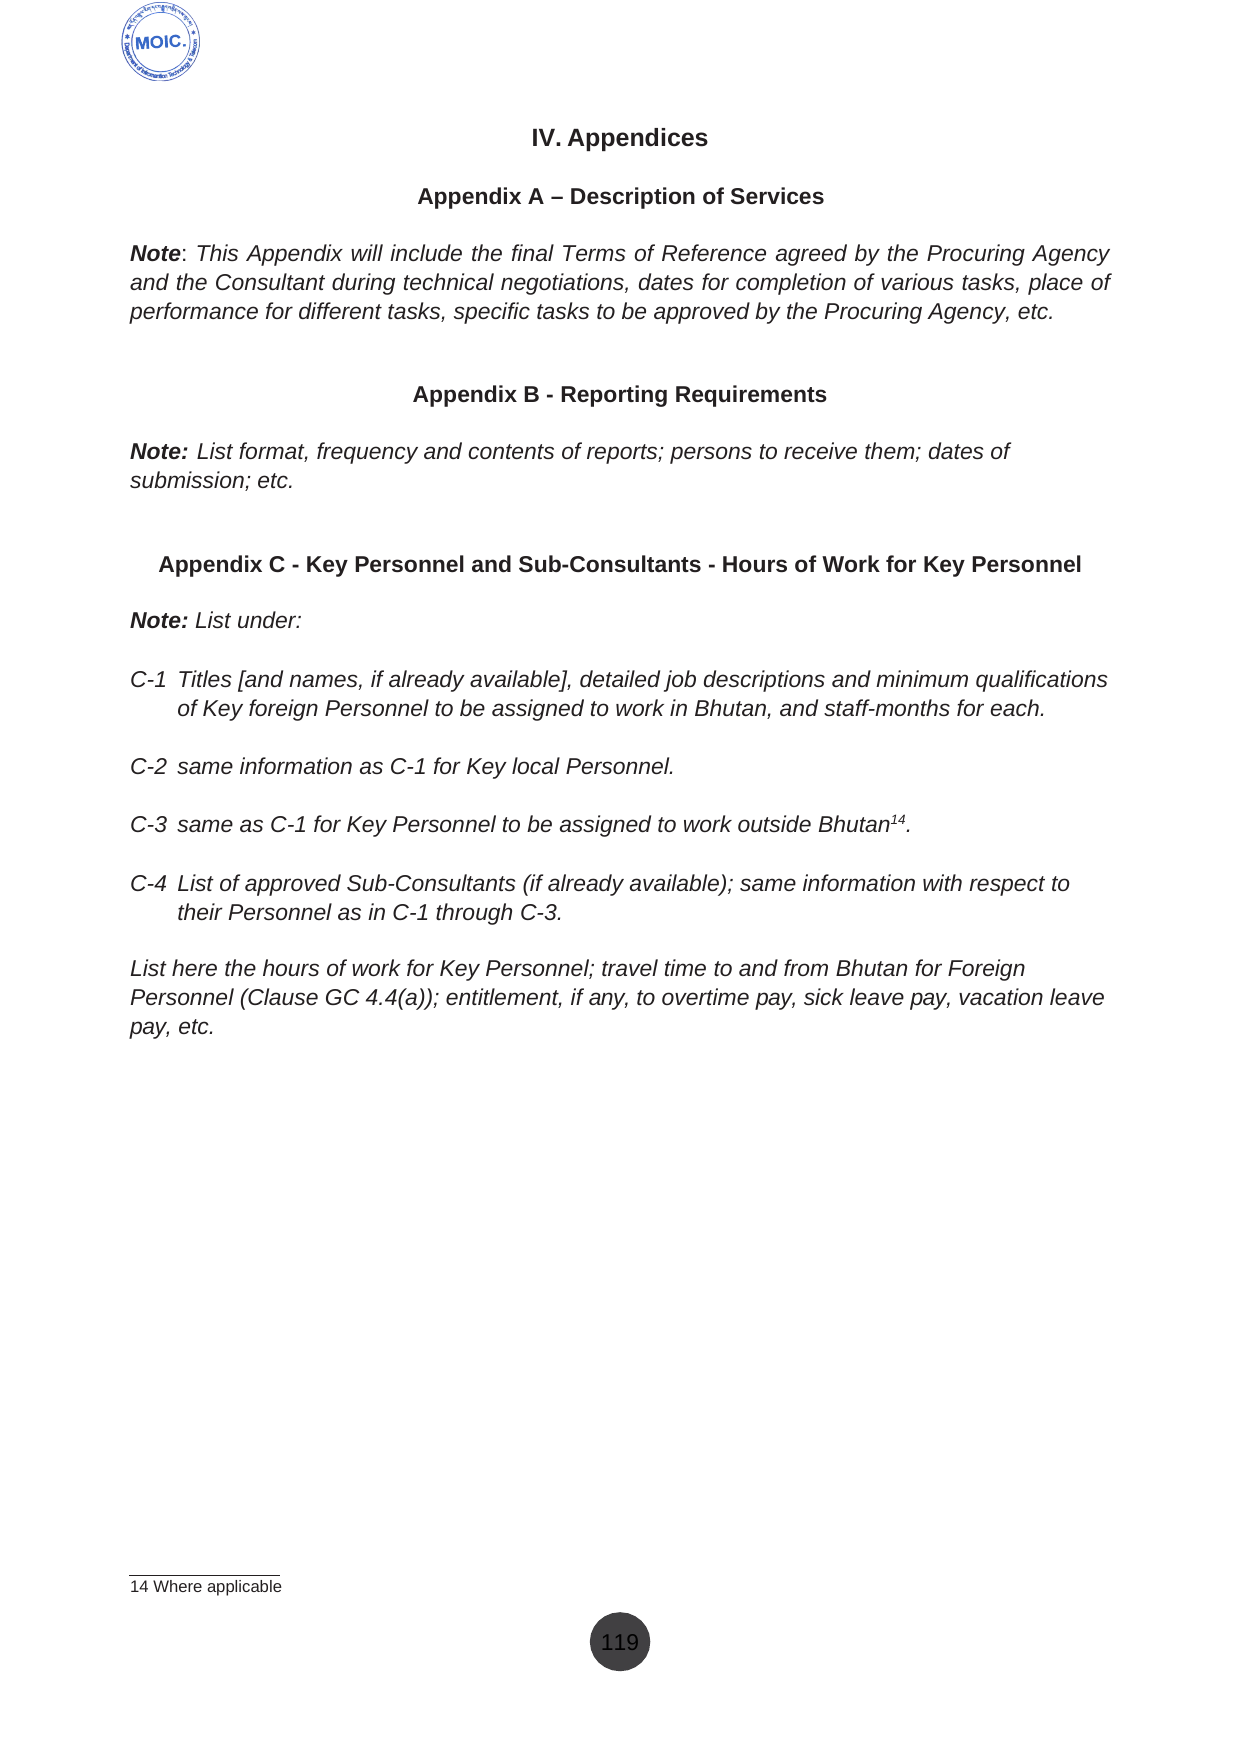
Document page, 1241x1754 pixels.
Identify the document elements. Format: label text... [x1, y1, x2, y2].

text Note: List format, frequency and contents of reports; persons to receive them; dates of submission; etc. [130, 438, 1121, 493]
text Note: This Appendix will include the final Terms of Reference agreed by the Procuring Agency and the Consultant during technical negotiations, dates for completion of various tasks, place of performance for different tasks, specific tasks to be approved by the Procuring Agency, etc. [130, 240, 1111, 324]
subtitle Appendices [531, 123, 1121, 152]
text List here the hours of work for Key Personnel; travel time to and from Bhutan for Foreign Personnel (Clause GC 4.4(a)); entitlement, if any, to overtime pay, sick leave pay, vacation leave pay, etc. [130, 955, 1121, 1039]
list same as C-1 for Key Personnel to be assigned to work outside Bhutan14. [130, 811, 1121, 838]
subtitle Appendix A – Description of Services [417, 183, 1121, 209]
list same information as C-1 for Key local Personnel. [130, 753, 1121, 779]
subtitle Appendix C - Key Personnel and Sub-Consultants - Hours of Work for Key Personnel [158, 551, 1121, 577]
subtitle Appendix B - Reporting Requirements [412, 381, 1121, 408]
list Titles [and names, if already available], detailed job descriptions and minimum qualifications of Key foreign Personnel to be assigned to work in Bhutan, and staff-months for each. [130, 666, 1110, 721]
text Note: List under: [130, 607, 1121, 634]
list List of approved Sub-Consultants (if already available); same information with respect to their Personnel as in C-1 through C-3. [130, 870, 1110, 925]
picture [118, 0, 204, 85]
text 14 Where applicable [130, 1577, 1121, 1596]
